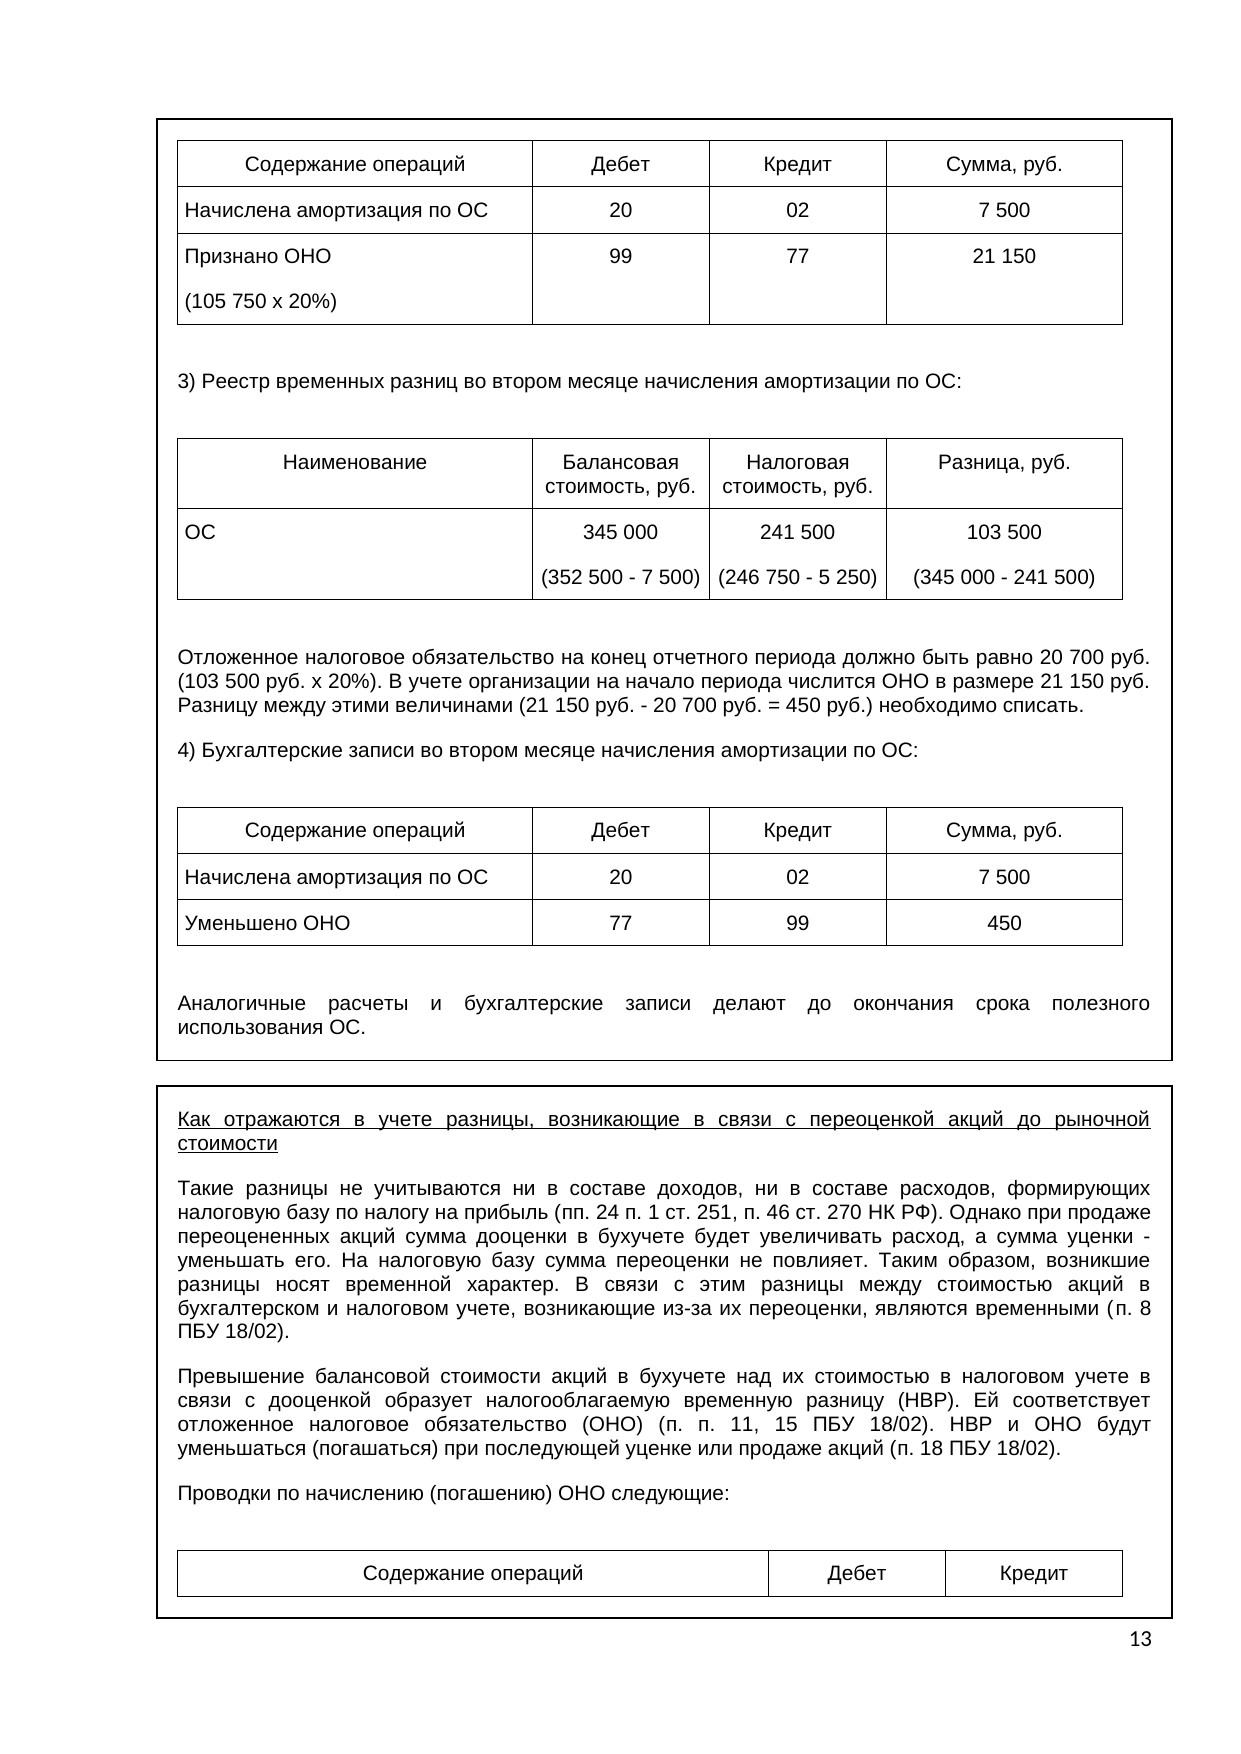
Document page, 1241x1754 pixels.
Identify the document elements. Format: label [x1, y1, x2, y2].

table_header [158, 1087, 1171, 1617]
table_header [158, 120, 1171, 1059]
